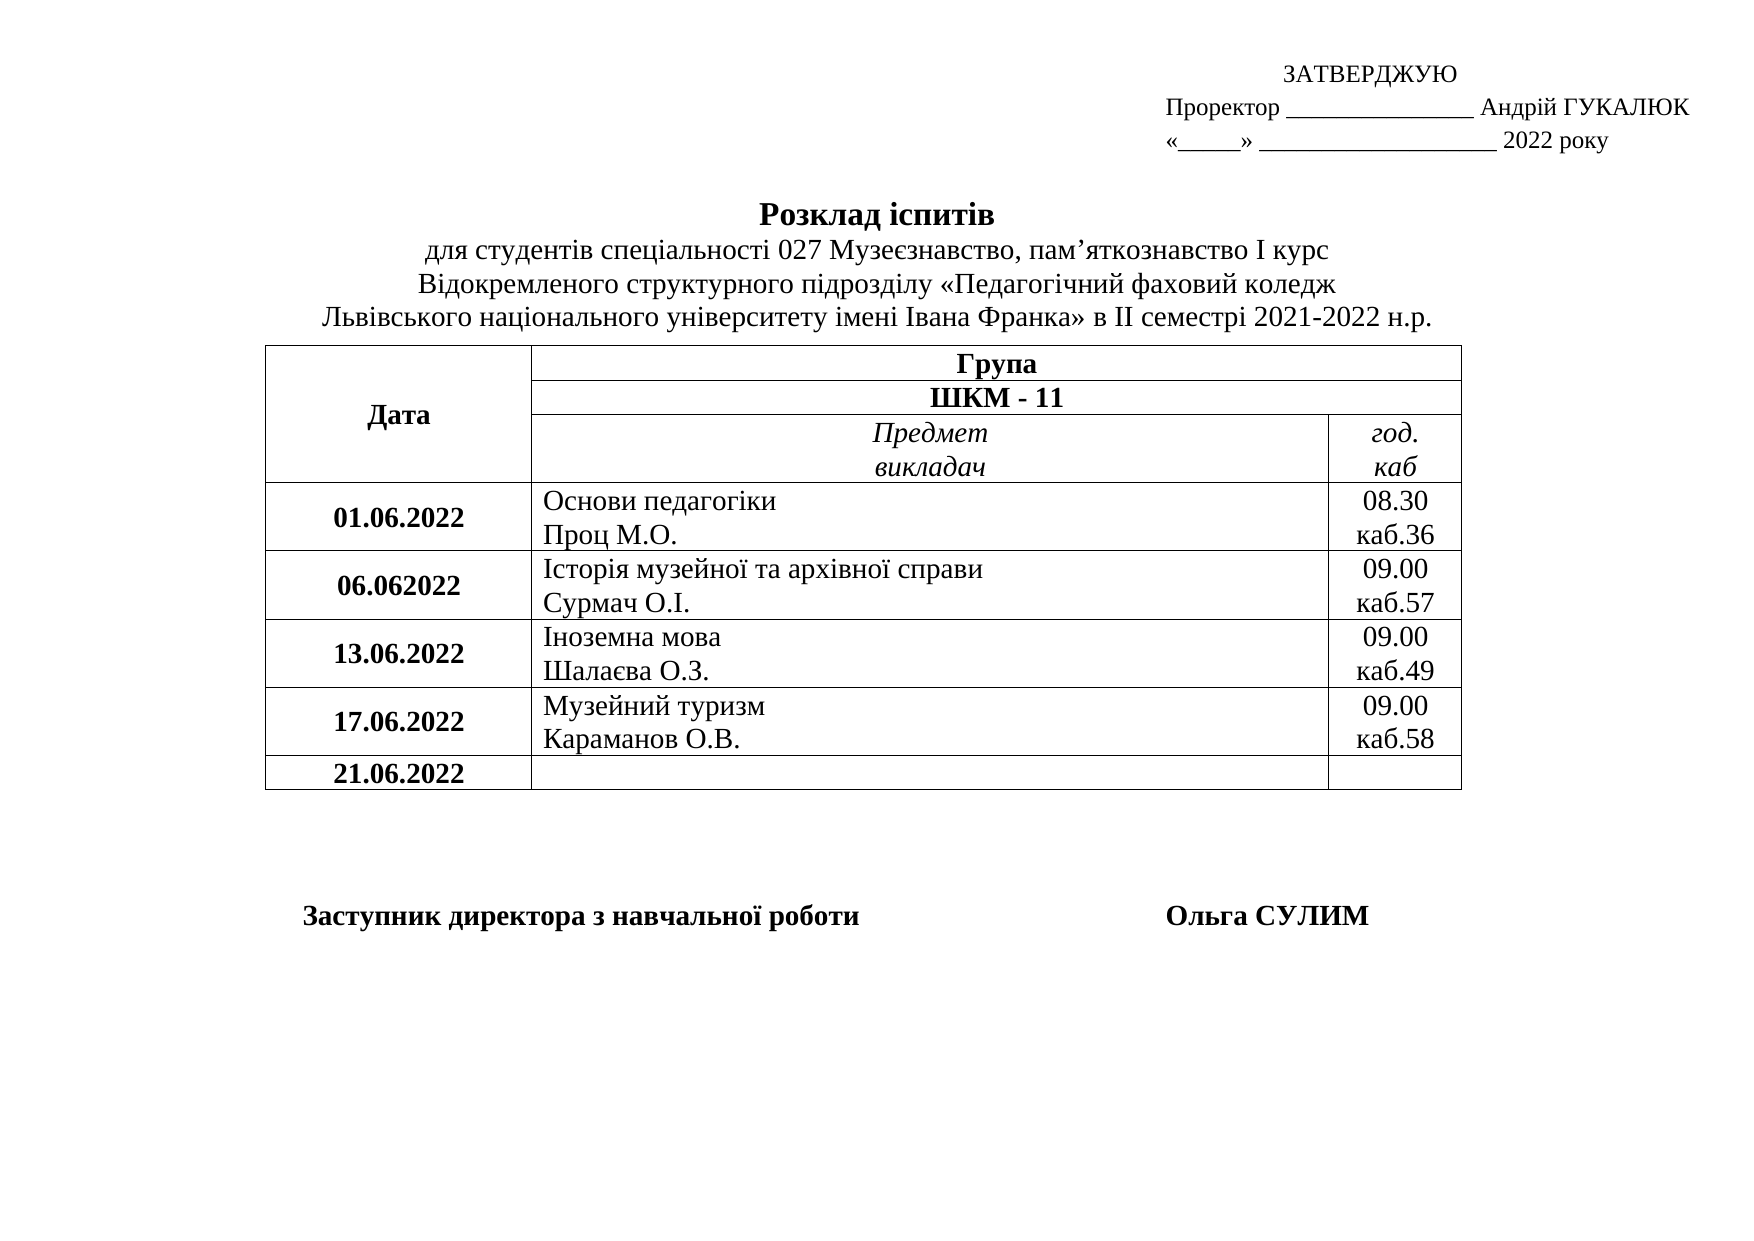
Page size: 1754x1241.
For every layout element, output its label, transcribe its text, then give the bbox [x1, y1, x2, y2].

table_cell [1329, 756, 1461, 789]
table_cell Історія музейної та архівної справи Сурмач О.І. [532, 551, 1328, 618]
text для студентів спеціальності 027 Музеєзнавство, пам’яткознавство І курс [59, 232, 1695, 266]
text Заступник директора з навчальної роботи Ольга СУЛИМ [133, 898, 1695, 932]
table_cell 09.00 каб.49 [1329, 620, 1461, 687]
table_cell 09.00 каб.57 [1329, 551, 1461, 618]
text Розклад іспитів [59, 194, 1695, 232]
table_cell год. каб [1329, 415, 1461, 482]
table_cell 17.06.2022 [266, 688, 531, 755]
table_cell Предмет викладач [532, 415, 1328, 482]
table_cell Музейний туризм Караманов О.В. [532, 688, 1328, 755]
table_cell Іноземна мова Шалаєва О.З. [532, 620, 1328, 687]
table_cell 13.06.2022 [266, 620, 531, 687]
table_header Дата [266, 346, 531, 482]
table_cell ШКМ - 11 [532, 381, 1461, 414]
text Відокремленого структурного підрозділу «Педагогічний фаховий коледж [59, 266, 1695, 299]
text ЗАТВЕРДЖУЮ [1239, 59, 1695, 88]
table_cell 09.00 каб.58 [1329, 688, 1461, 755]
table_cell Основи педагогіки Проц М.О. [532, 483, 1328, 550]
table_cell 01.06.2022 [266, 483, 531, 550]
table_cell [532, 756, 1328, 789]
table_cell 08.30 каб.36 [1329, 483, 1461, 550]
table_cell 21.06.2022 [266, 756, 531, 789]
table_cell 06.062022 [266, 551, 531, 618]
text «_____» ___________________ 2022 року [59, 125, 1695, 154]
text Проректор _______________ Андрій ГУКАЛЮК [59, 92, 1695, 121]
table_header Група [532, 346, 1461, 379]
text Львівського національного університету імені Івана Франка» в ІІ семестрі 2021-2022 н.р. [59, 299, 1695, 333]
